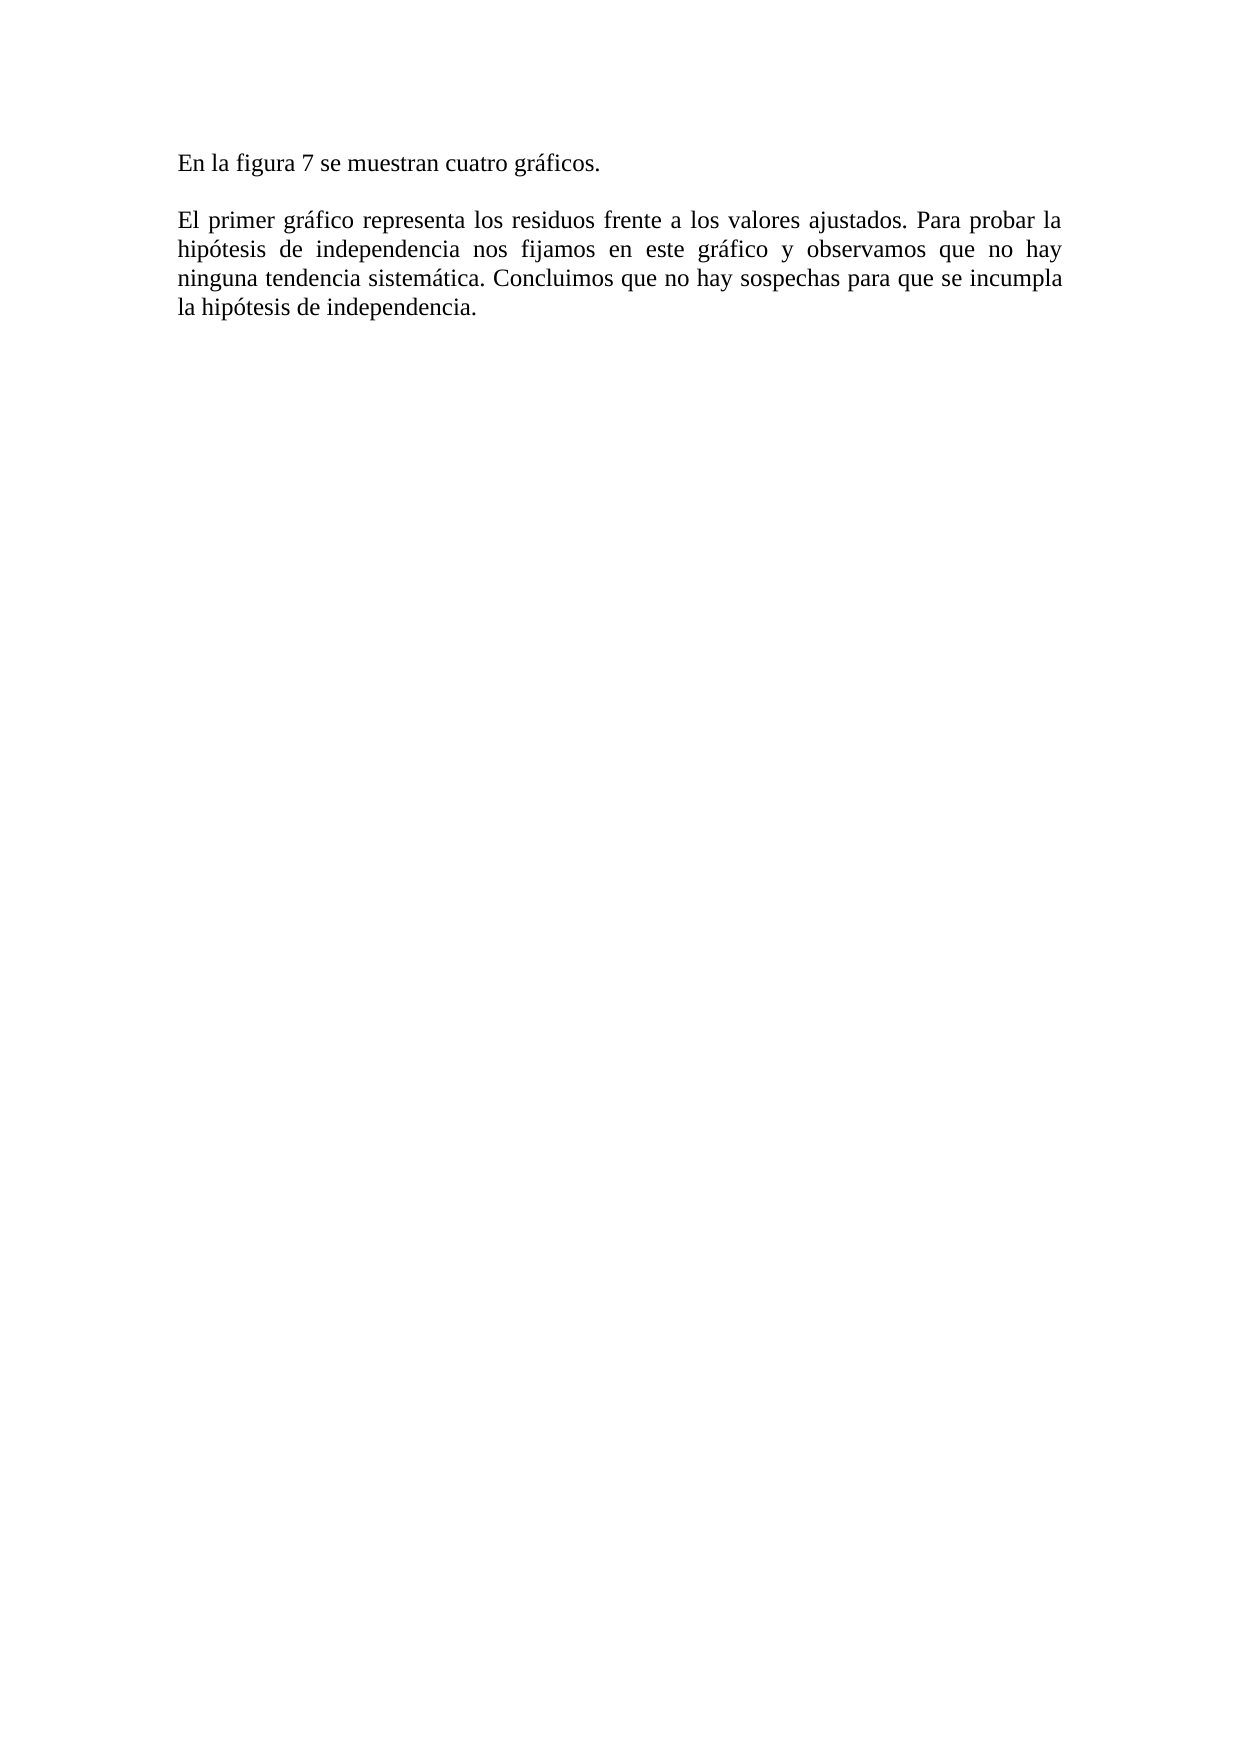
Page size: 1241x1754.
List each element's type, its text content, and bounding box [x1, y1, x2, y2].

text En la figura 7 se muestran cuatro gráficos. [177, 148, 1063, 176]
text El primer gráfico representa los residuos frente a los valores ajustados. Para probar la hipótesis de independencia nos fijamos en este gráfico y observamos que no hay ninguna tendencia sistemática. Concluimos que no hay sospechas para que se incumpla la hipótesis de independencia. [177, 206, 1063, 321]
